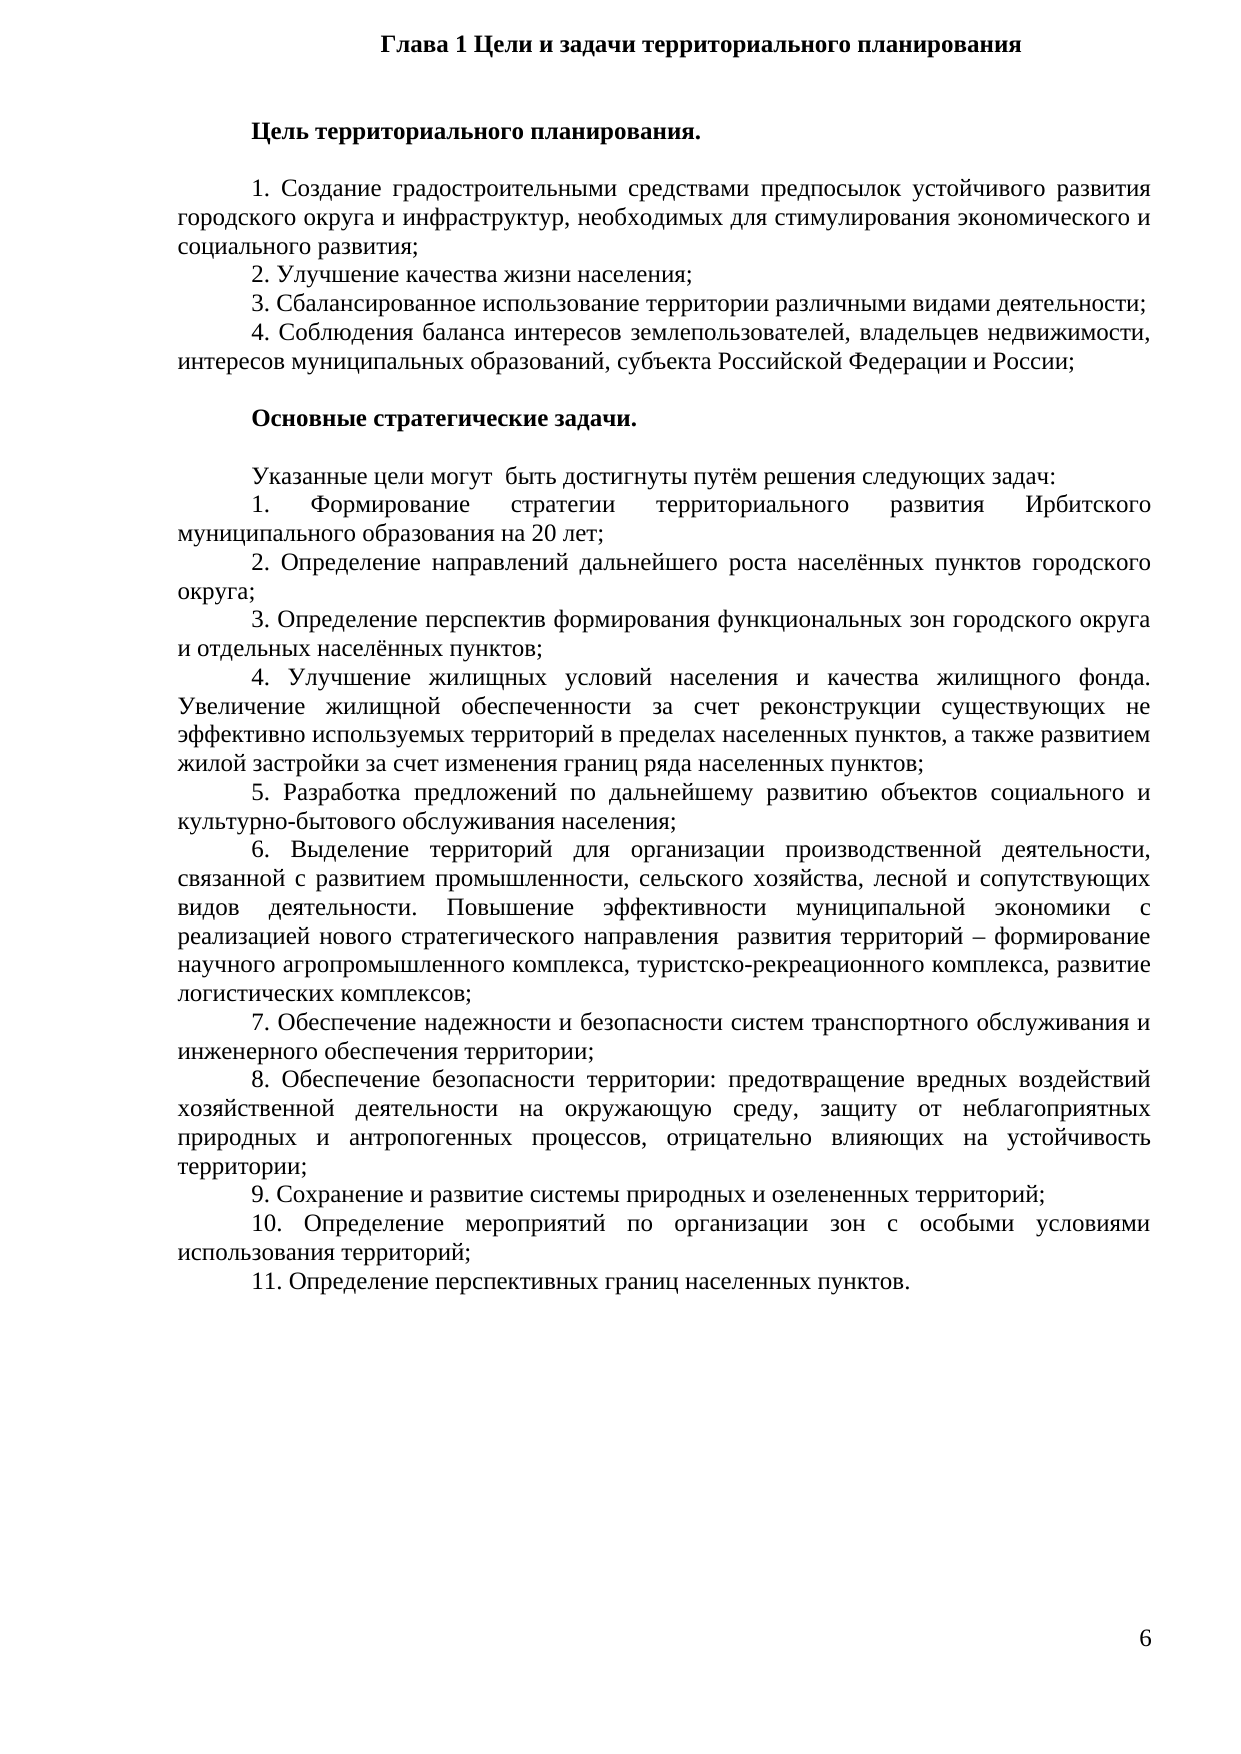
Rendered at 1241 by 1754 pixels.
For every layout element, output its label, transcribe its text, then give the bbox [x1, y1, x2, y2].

text 5. Разработка предложений по дальнейшему развитию объектов социального и культурно-бытового обслуживания населения; [177, 777, 1152, 834]
text 3. Определение перспектив формирования функциональных зон городского округа и отдельных населённых пунктов; [177, 604, 1152, 662]
text 1. Формирование стратегии территориального развития Ирбитского муниципального образования на 20 лет; [177, 489, 1152, 547]
text 6. Выделение территорий для организации производственной деятельности, связанной с развитием промышленности, сельского хозяйства, лесной и сопутствующих видов деятельности. Повышение эффективности муниципальной экономики с реализацией нового стратегического направления развития территорий – формирование научного агропромышленного комплекса, туристско-рекреационного комплекса, развитие логистических комплексов; [177, 834, 1152, 1007]
text 1. Создание градостроительными средствами предпосылок устойчивого развития городского округа и инфраструктур, необходимых для стимулирования экономического и социального развития; [177, 173, 1152, 259]
text 10. Определение мероприятий по организации зон с особыми условиями использования территорий; [177, 1208, 1152, 1266]
text 4. Улучшение жилищных условий населения и качества жилищного фонда. Увеличение жилищной обеспеченности за счет реконструкции существующих не эффективно используемых территорий в пределах населенных пунктов, а также развитием жилой застройки за счет изменения границ ряда населенных пунктов; [177, 662, 1152, 777]
text 2. Определение направлений дальнейшего роста населённых пунктов городского округа; [177, 547, 1152, 604]
text Цель территориального планирования. [177, 116, 1152, 144]
text Указанные цели могут быть достигнуты путём решения следующих задач: [177, 461, 1152, 489]
text 9. Сохранение и развитие системы природных и озелененных территорий; [177, 1179, 1152, 1208]
text 4. Соблюдения баланса интересов землепользователей, владельцев недвижимости, интересов муниципальных образований, субъекта Российской Федерации и России; [177, 317, 1152, 374]
text 3. Сбалансированное использование территории различными видами деятельности; [177, 288, 1152, 317]
text 7. Обеспечение надежности и безопасности систем транспортного обслуживания и инженерного обеспечения территории; [177, 1007, 1152, 1064]
text 11. Определение перспективных границ населенных пунктов. [177, 1266, 1152, 1294]
subtitle Глава 1 Цели и задачи территориального планирования [251, 29, 1152, 58]
text 2. Улучшение качества жизни населения; [177, 259, 1152, 288]
text 8. Обеспечение безопасности территории: предотвращение вредных воздействий хозяйственной деятельности на окружающую среду, защиту от неблагоприятных природных и антропогенных процессов, отрицательно влияющих на устойчивость территории; [177, 1064, 1152, 1179]
text Основные стратегические задачи. [177, 403, 1152, 432]
